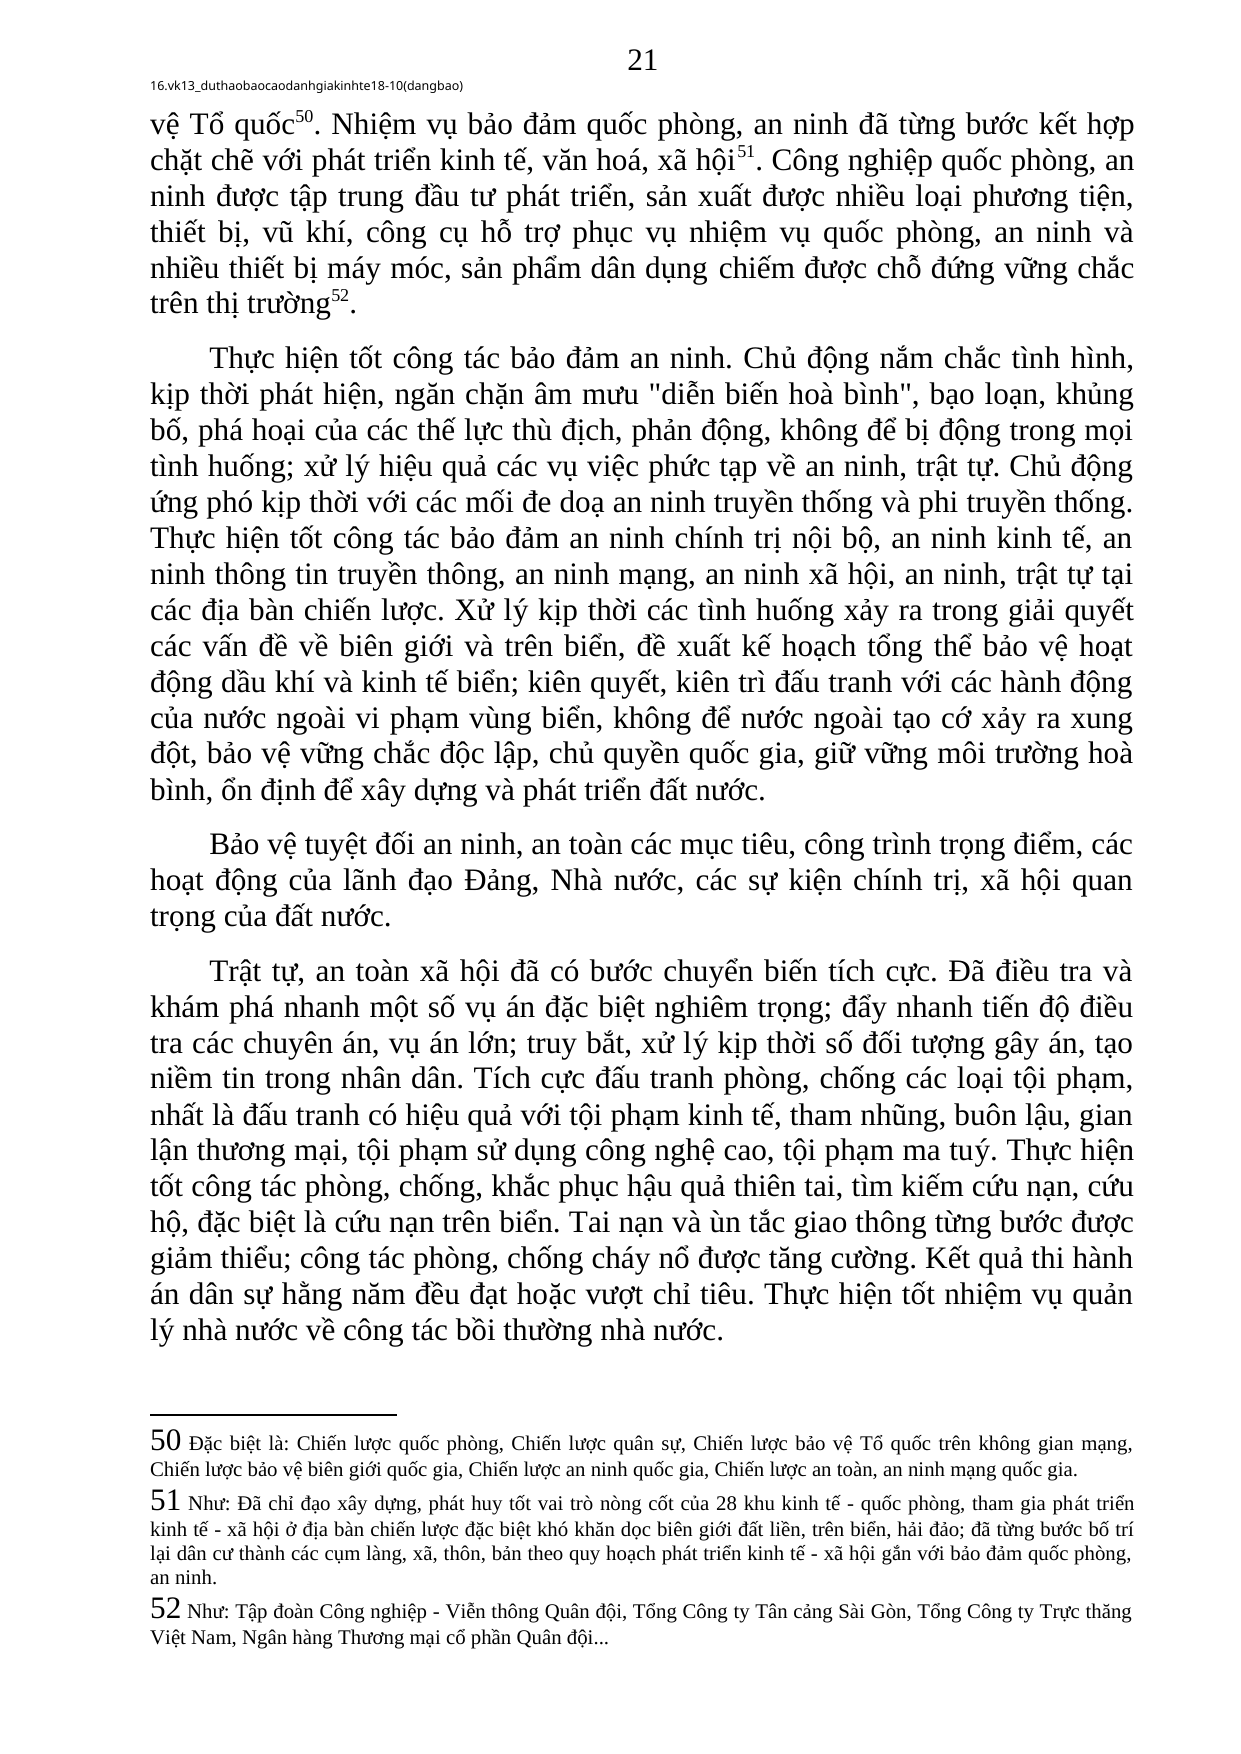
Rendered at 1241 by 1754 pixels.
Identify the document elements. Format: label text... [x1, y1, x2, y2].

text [150, 105, 1135, 321]
text Bảo vệ tuyệt đối an ninh, an toàn các mục tiêu, công trình trọng điểm, các hoạt động của lãnh đạo Đảng, Nhà nước, các sự kiện chính trị, xã hội quan trọng của đất nước. [150, 825, 1135, 933]
text Trật tự, an toàn xã hội đã có bước chuyển biến tích cực. Đã điều tra và khám phá nhanh một số vụ án đặc biệt nghiêm trọng; đẩy nhanh tiến độ điều tra các chuyên án, vụ án lớn; truy bắt, xử lý kịp thời số đối tượng gây án, tạo niềm tin trong nhân dân. Tích cực đấu tranh phòng, chống các loại tội phạm, nhất là đấu tranh có hiệu quả với tội phạm kinh tế, tham nhũng, buôn lậu, gian lận thương mại, tội phạm sử dụng công nghệ cao, tội phạm ma tuý. Thực hiện tốt công tác phòng, chống, khắc phục hậu quả thiên tai, tìm kiếm cứu nạn, cứu hộ, đặc biệt là cứu nạn trên biển. Tai nạn và ùn tắc giao thông từng bước được giảm thiểu; công tác phòng, chống cháy nổ được tăng cường. Kết quả thi hành án dân sự hằng năm đều đạt hoặc vượt chỉ tiêu. Thực hiện tốt nhiệm vụ quản lý nhà nước về công tác bồi thường nhà nước. [150, 952, 1135, 1347]
text Thực hiện tốt công tác bảo đảm an ninh. Chủ động nắm chắc tình hình, kịp thời phát hiện, ngăn chặn âm mưu "diễn biến hoà bình", bạo loạn, khủng bố, phá hoại của các thế lực thù địch, phản động, không để bị động trong mọi tình huống; xử lý hiệu quả các vụ việc phức tạp về an ninh, trật tự. Chủ động ứng phó kịp thời với các mối đe doạ an ninh truyền thống và phi truyền thống. Thực hiện tốt công tác bảo đảm an ninh chính trị nội bộ, an ninh kinh tế, an ninh thông tin truyền thông, an ninh mạng, an ninh xã hội, an ninh, trật tự tại các địa bàn chiến lược. Xử lý kịp thời các tình huống xảy ra trong giải quyết các vấn đề về biên giới và trên biển, đề xuất kế hoạch tổng thể bảo vệ hoạt động dầu khí và kinh tế biển; kiên quyết, kiên trì đấu tranh với các hành động của nước ngoài vi phạm vùng biển, không để nước ngoài tạo cớ xảy ra xung đột, bảo vệ vững chắc độc lập, chủ quyền quốc gia, giữ vững môi trường hoà bình, ổn định để xây dựng và phát triển đất nước. [150, 339, 1135, 807]
